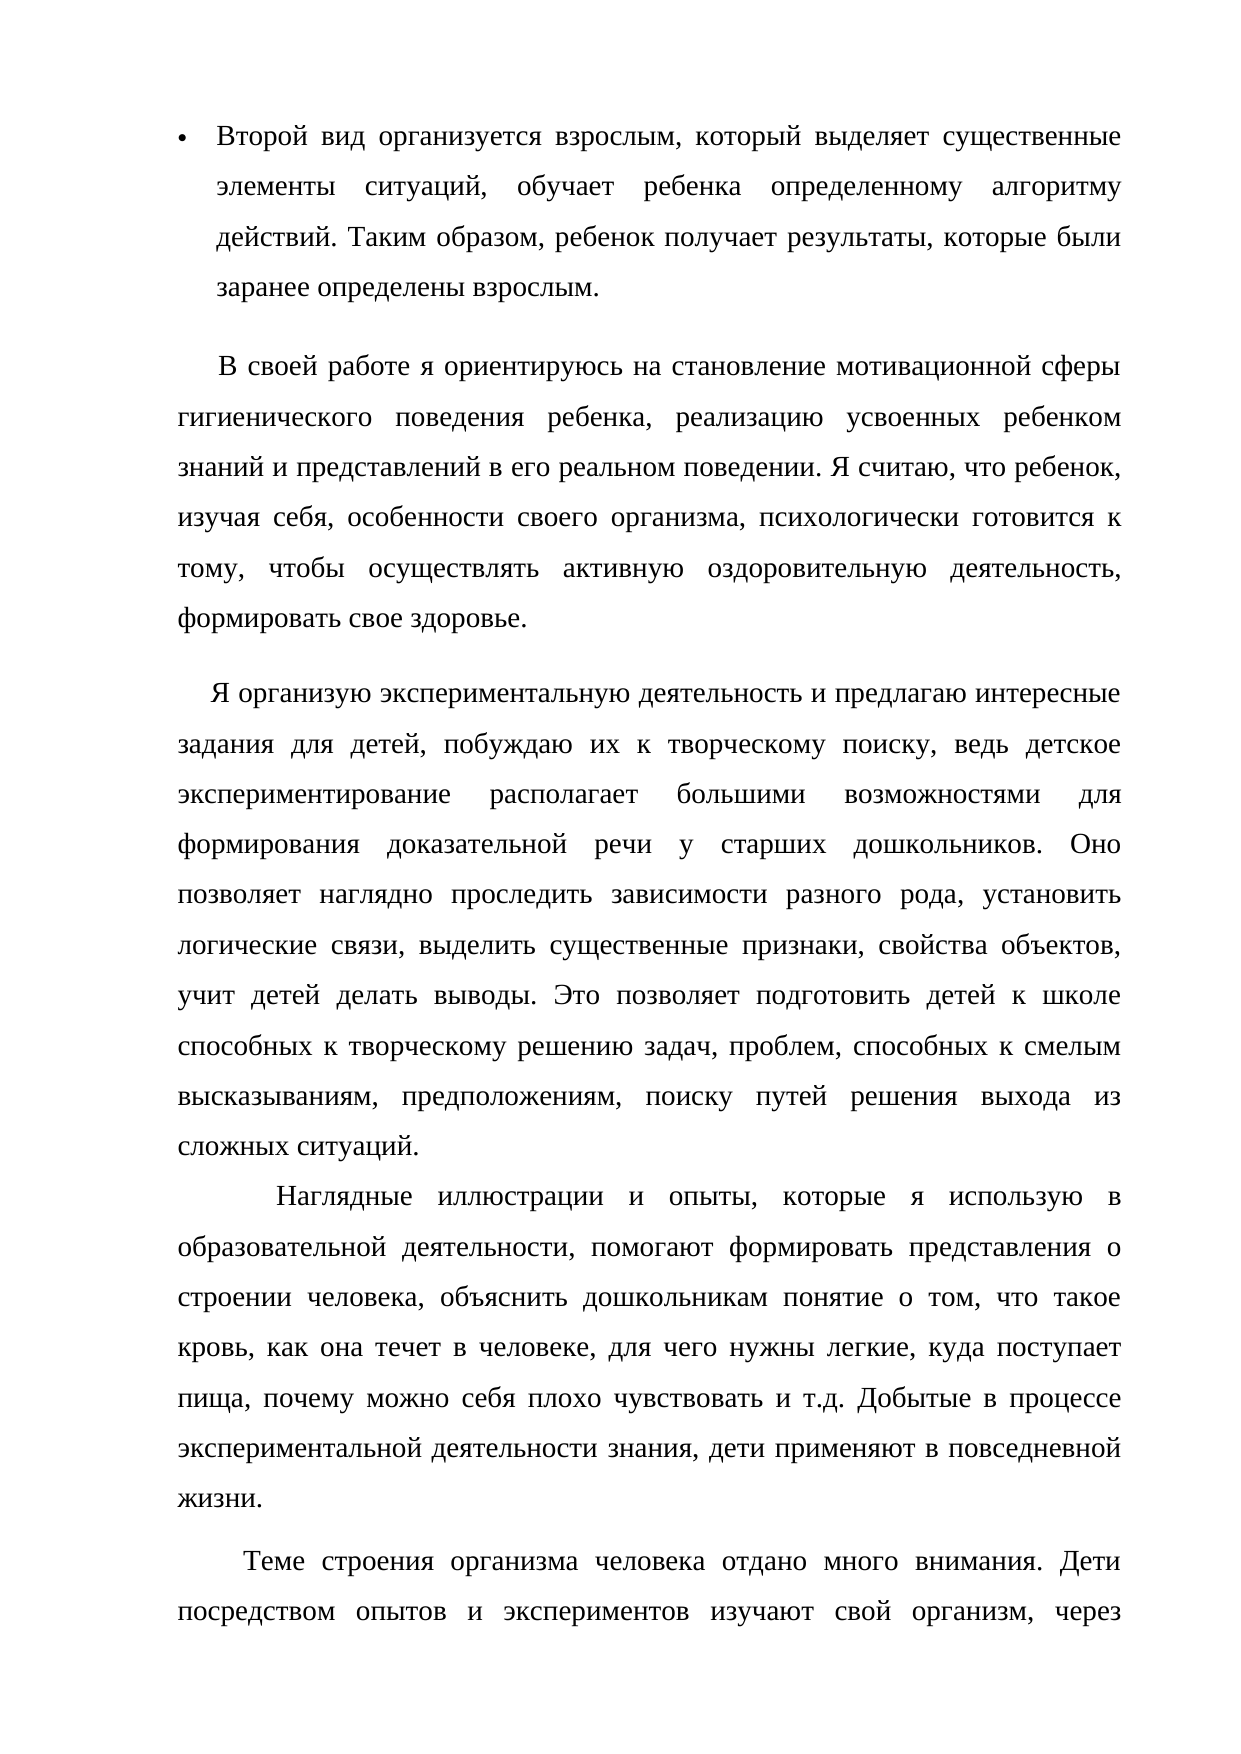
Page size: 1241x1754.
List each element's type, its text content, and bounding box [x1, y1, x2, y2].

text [177, 1543, 1122, 1627]
text В своей работе я ориентируюсь на становление мотивационной сферы гигиенического поведения ребенка, реализацию усвоенных ребенком знаний и представлений в его реальном поведении. Я считаю, что ребенок, изучая себя, особенности своего организма, психологически готовится к тому, чтобы осуществлять активную оздоровительную деятельность, формировать свое здоровье. [177, 348, 1122, 634]
list Второй вид организуется взрослым, который выделяет существенные элементы ситуаций, обучает ребенка определенному алгоритму действий. Таким образом, ребенок получает результаты, которые были заранее определены взрослым. [179, 118, 1122, 303]
text Я организую экспериментальную деятельность и предлагаю интересные задания для детей, побуждаю их к творческому поиску, ведь детское экспериментирование располагает большими возможностями для формирования доказательной речи у старших дошкольников. Оно позволяет наглядно проследить зависимости разного рода, установить логические связи, выделить существенные признаки, свойства объектов, учит детей делать выводы. Это позволяет подготовить детей к школе способных к творческому решению задач, проблем, способных к смелым высказываниям, предположениям, поиску путей решения выхода из сложных ситуаций. [177, 675, 1122, 1162]
text Наглядные иллюстрации и опыты, которые я использую в образовательной деятельности, помогают формировать представления о строении человека, объяснить дошкольникам понятие о том, что такое кровь, как она течет в человеке, для чего нужны легкие, куда поступает пища, почему можно себя плохо чувствовать и т.д. Добытые в процессе экспериментальной деятельности знания, дети применяют в повседневной жизни. [177, 1178, 1122, 1514]
